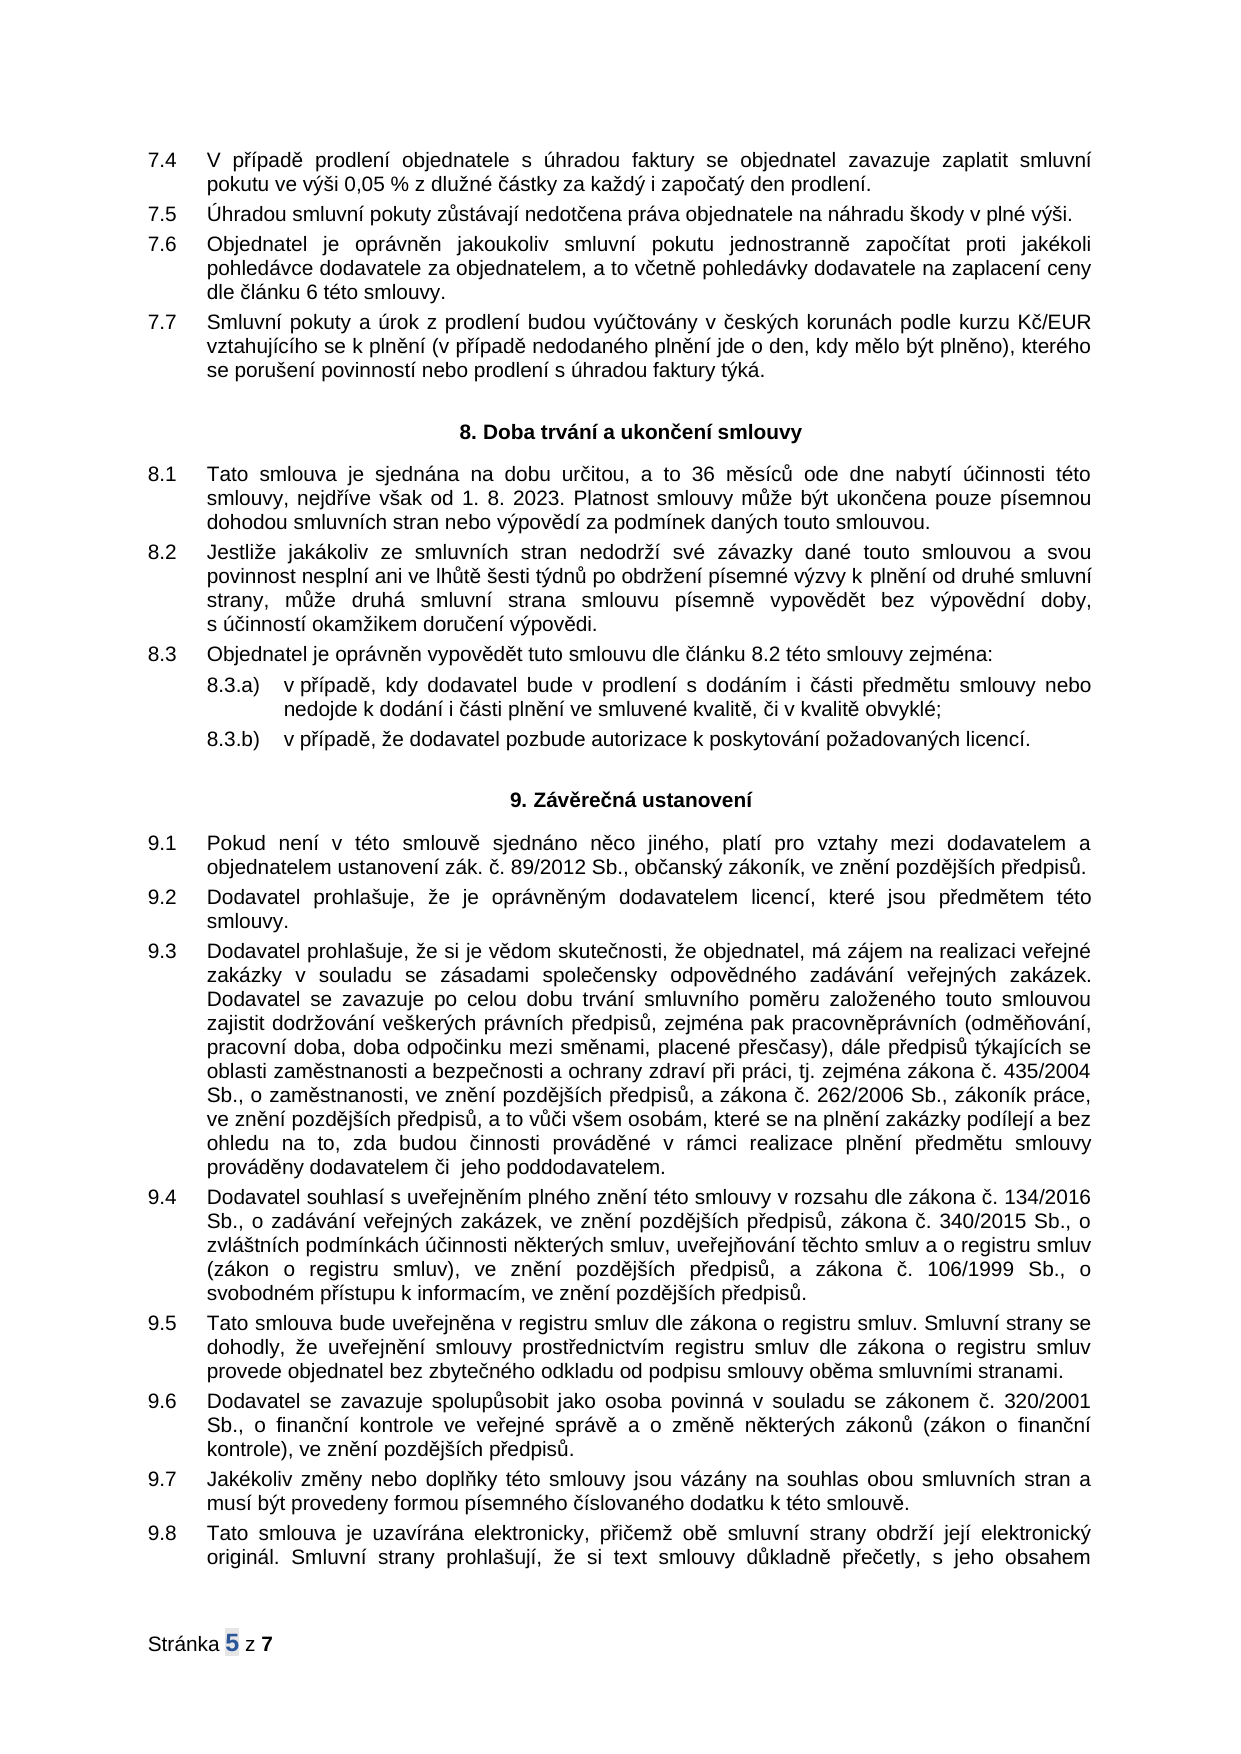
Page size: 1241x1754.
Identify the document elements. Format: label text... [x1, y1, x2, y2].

text V případě prodlení objednatele s úhradou faktury se objednatel zavazuje zaplatit smluvní pokutu ve výši 0,05 % z dlužné částky za každý i započatý den prodlení. [148, 148, 1093, 196]
subtitle Doba trvání a ukončení smlouvy [178, 419, 1093, 443]
text Objednatel je oprávněn jakoukoliv smluvní pokutu jednostranně započítat proti jakékoli pohledávce dodavatele za objednatelem, a to včetně pohledávky dodavatele na zaplacení ceny dle článku 6 této smlouvy. [148, 232, 1093, 304]
text Jakékoliv změny nebo doplňky této smlouvy jsou vázány na souhlas obou smluvních stran a musí být provedeny formou písemného číslovaného dodatku k této smlouvě. [148, 1467, 1093, 1515]
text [148, 1521, 1093, 1569]
text Jestliže jakákoliv ze smluvních stran nedodrží své závazky dané touto smlouvou a svou povinnost nesplní ani ve lhůtě šesti týdnů po obdržení písemné výzvy k plnění od druhé smluvní strany, může druhá smluvní strana smlouvu písemně vypovědět bez výpovědní doby, s účinností okamžikem doručení výpovědi. [148, 540, 1093, 636]
text Objednatel je oprávněn vypovědět tuto smlouvu dle článku 8.2 této smlouvy zejména: [148, 642, 1093, 666]
text Dodavatel se zavazuje spolupůsobit jako osoba povinná v souladu se zákonem č. 320/2001 Sb., o finanční kontrole ve veřejné správě a o změně některých zákonů (zákon o finanční kontrole), ve znění pozdějších předpisů. [148, 1389, 1093, 1461]
text Tato smlouva bude uveřejněna v registru smluv dle zákona o registru smluv. Smluvní strany se dohodly, že uveřejnění smlouvy prostřednictvím registru smluv dle zákona o registru smluv provede objednatel bez zbytečného odkladu od podpisu smlouvy oběma smluvními stranami. [148, 1311, 1093, 1383]
text Úhradou smluvní pokuty zůstávají nedotčena práva objednatele na náhradu škody v plné výši. [148, 202, 1093, 226]
text Dodavatel souhlasí s uveřejněním plného znění této smlouvy v rozsahu dle zákona č. 134/2016 Sb., o zadávání veřejných zakázek, ve znění pozdějších předpisů, zákona č. 340/2015 Sb., o zvláštních podmínkách účinnosti některých smluv, uveřejňování těchto smluv a o registru smluv (zákon o registru smluv), ve znění pozdějších předpisů, a zákona č. 106/1999 Sb., o svobodném přístupu k informacím, ve znění pozdějších předpisů. [148, 1185, 1093, 1304]
text Pokud není v této smlouvě sjednáno něco jiného, platí pro vztahy mezi dodavatelem a objednatelem ustanovení zák. č. 89/2012 Sb., občanský zákoník, ve znění pozdějších předpisů. [148, 831, 1093, 878]
text Dodavatel prohlašuje, že je oprávněným dodavatelem licencí, které jsou předmětem této smlouvy. [148, 885, 1093, 933]
text v případě, kdy dodavatel bude v prodlení s dodáním i části předmětu smlouvy nebo nedojde k dodání i části plnění ve smluvené kvalitě, či v kvalitě obvyklé; [207, 672, 1093, 720]
text Smluvní pokuty a úrok z prodlení budou vyúčtovány v českých korunách podle kurzu Kč/EUR vztahujícího se k plnění (v případě nedodaného plnění jde o den, kdy mělo být plněno), kterého se porušení povinností nebo prodlení s úhradou faktury týká. [148, 310, 1093, 382]
subtitle Závěrečná ustanovení [178, 788, 1093, 812]
text Tato smlouva je sjednána na dobu určitou, a to 36 měsíců ode dne nabytí účinnosti této smlouvy, nejdříve však od 1. 8. 2023. Platnost smlouvy může být ukončena pouze písemnou dohodou smluvních stran nebo výpovědí za podmínek daných touto smlouvou. [148, 462, 1093, 534]
text v případě, že dodavatel pozbude autorizace k poskytování požadovaných licencí. [207, 727, 1093, 751]
text Dodavatel prohlašuje, že si je vědom skutečnosti, že objednatel, má zájem na realizaci veřejné zakázky v souladu se zásadami společensky odpovědného zadávání veřejných zakázek. Dodavatel se zavazuje po celou dobu trvání smluvního poměru založeného touto smlouvou zajistit dodržování veškerých právních předpisů, zejména pak pracovněprávních (odměňování, pracovní doba, doba odpočinku mezi směnami, placené přesčasy), dále předpisů týkajících se oblasti zaměstnanosti a bezpečnosti a ochrany zdraví při práci, tj. zejména zákona č. 435/2004 Sb., o zaměstnanosti, ve znění pozdějších předpisů, a zákona č. 262/2006 Sb., zákoník práce, ve znění pozdějších předpisů, a to vůči všem osobám, které se na plnění zakázky podílejí a bez ohledu na to, zda budou činnosti prováděné v rámci realizace plnění předmětu smlouvy prováděny dodavatelem či jeho poddodavatelem. [148, 939, 1093, 1178]
